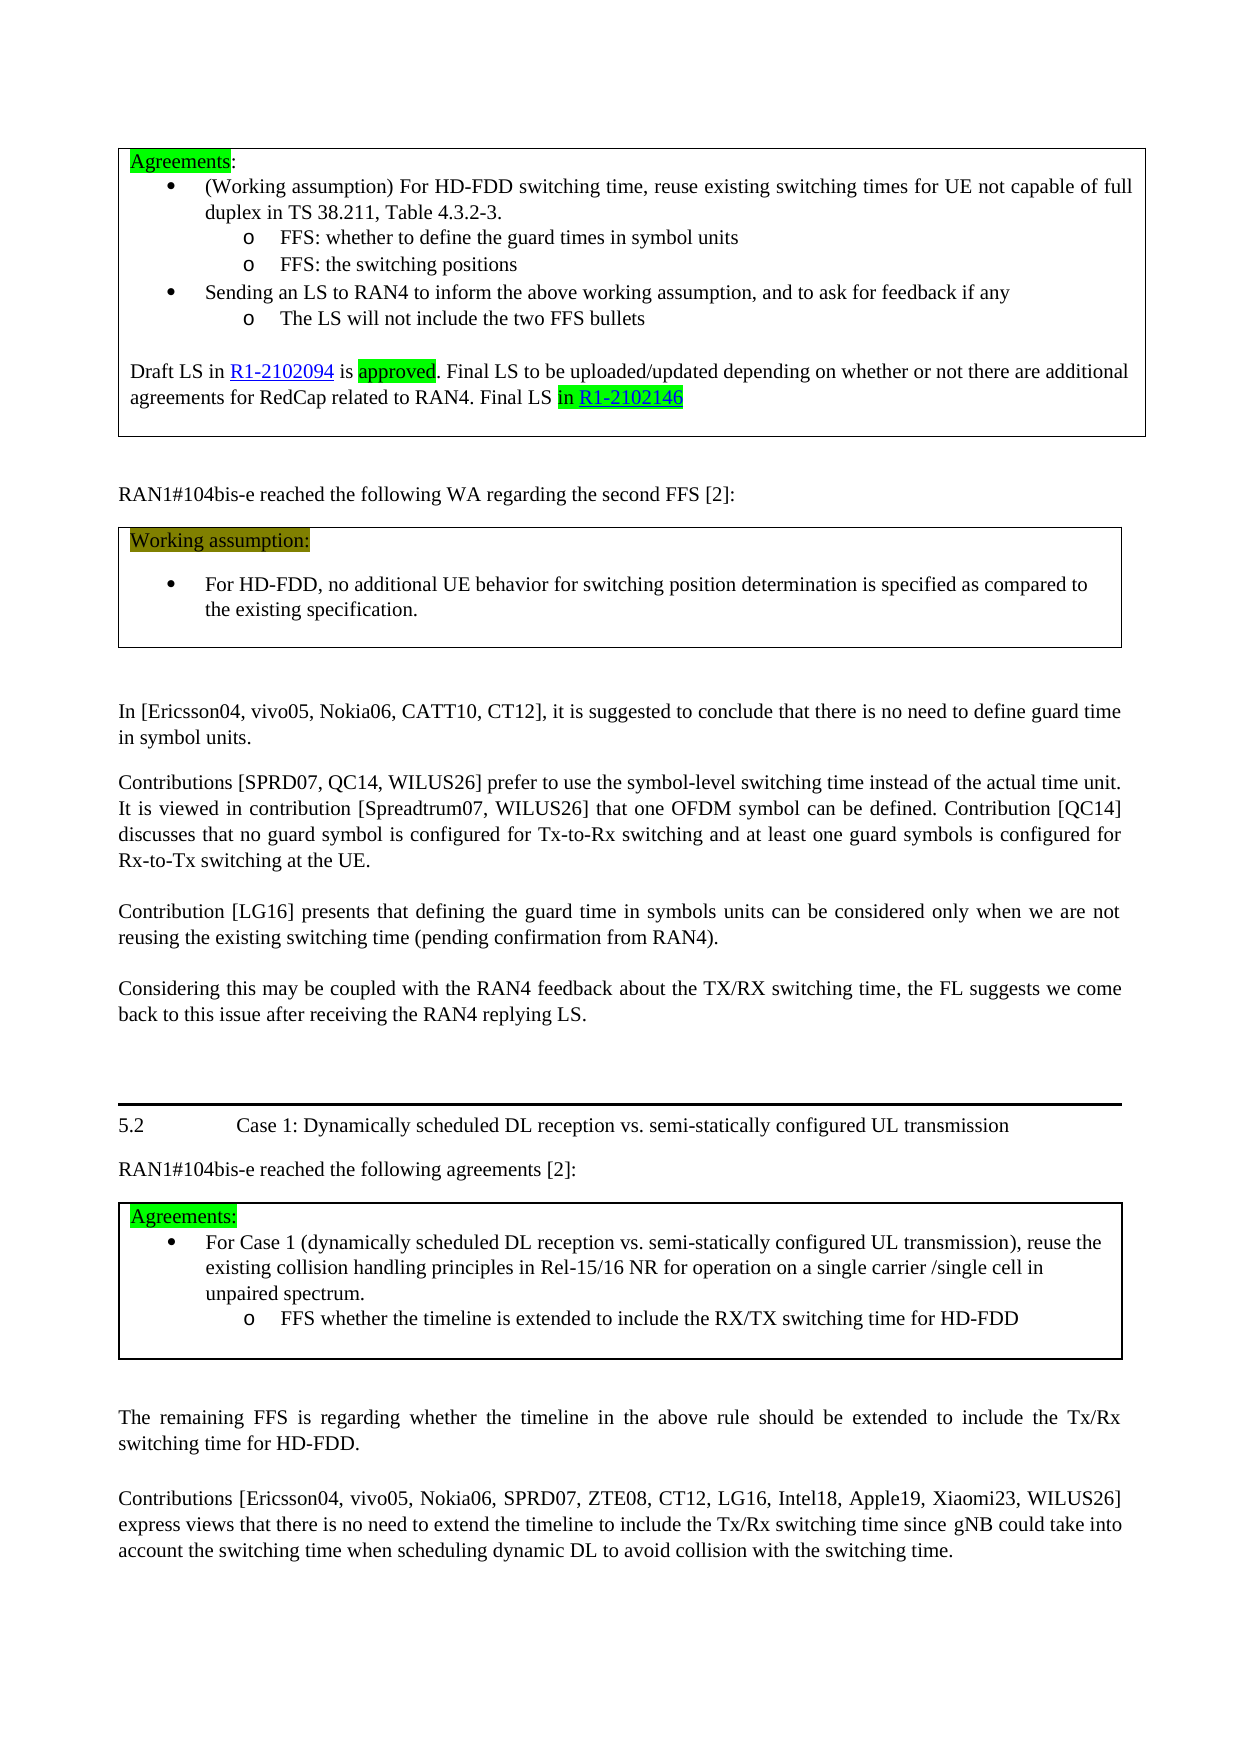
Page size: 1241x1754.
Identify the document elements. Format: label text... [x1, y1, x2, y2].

table_header Agreements: For Case 1 (dynamically scheduled DL reception vs. semi-statically configured UL transmission), reuse the existing collision handling principles in Rel-15/16 NR for operation on a single carrier /single cell in unpaired spectrum. FFS whether the timeline is extended to include the RX/TX switching time for HD-FDD [120, 1204, 1121, 1358]
table_header Agreements: (Working assumption) For HD-FDD switching time, reuse existing switching times for UE not capable of full duplex in TS 38.211, Table 4.3.2-3. FFS: whether to define the guard times in symbol units FFS: the switching positions Sending an LS to RAN4 to inform the above working assumption, and to ask for feedback if any The LS will not include the two FFS bullets Draft LS in R1-2102094 is approved. Final LS to be uploaded/updated depending on whether or not there are additional agreements for RedCap related to RAN4. Final LS in R1-2102146 [119, 149, 1145, 436]
subtitle Case 1: Dynamically scheduled DL reception vs. semi-statically configured UL transmission [118, 1106, 1122, 1137]
text Contribution [LG16] presents that defining the guard time in symbols units can be considered only when we are not reusing the existing switching time (pending confirmation from RAN4). [118, 899, 1122, 949]
text Contributions [SPRD07, QC14, WILUS26] prefer to use the symbol-level switching time instead of the actual time unit. It is viewed in contribution [Spreadtrum07, WILUS26] that one OFDM symbol can be defined. Contribution [QC14] discusses that no guard symbol is configured for Tx-to-Rx switching and at least one guard symbols is configured for Rx-to-Tx switching at the UE. [118, 770, 1122, 872]
table_header Working assumption: For HD-FDD, no additional UE behavior for switching position determination is specified as compared to the existing specification. [119, 528, 1121, 647]
text Considering this may be coupled with the RAN4 feedback about the TX/RX switching time, the FL suggests we come back to this issue after receiving the RAN4 replying LS. [118, 976, 1122, 1026]
text In [Ericsson04, vivo05, Nokia06, CATT10, CT12], it is suggested to conclude that there is no need to define guard time in symbol units. [118, 699, 1122, 749]
text The remaining FFS is regarding whether the timeline in the above rule should be extended to include the Tx/Rx switching time for HD-FDD. [118, 1405, 1122, 1455]
text RAN1#104bis-e reached the following agreements [2]: [118, 1157, 1122, 1181]
text RAN1#104bis-e reached the following WA regarding the second FFS [2]: [118, 482, 1122, 506]
text Contributions [Ericsson04, vivo05, Nokia06, SPRD07, ZTE08, CT12, LG16, Intel18, Apple19, Xiaomi23, WILUS26] express views that there is no need to extend the timeline to include the Tx/Rx switching time since gNB could take into account the switching time when scheduling dynamic DL to avoid collision with the switching time. [118, 1486, 1122, 1562]
